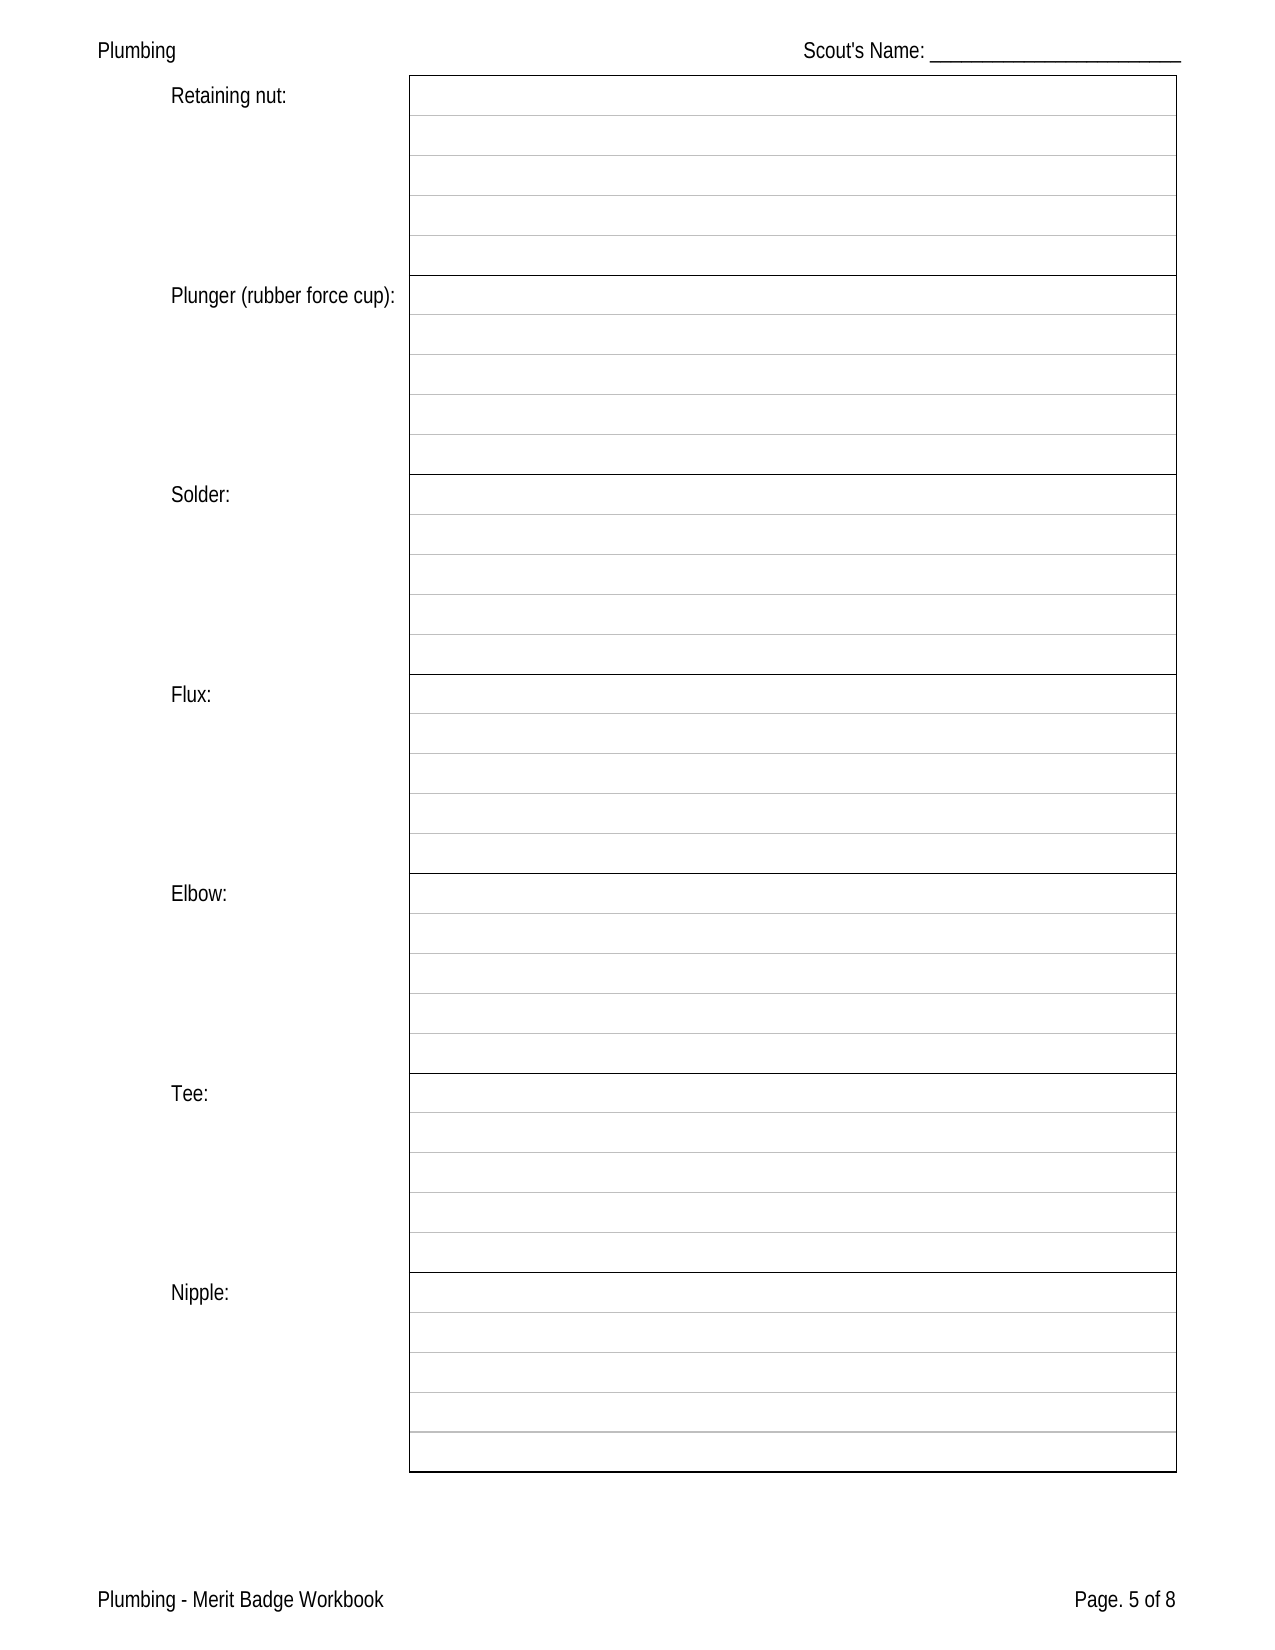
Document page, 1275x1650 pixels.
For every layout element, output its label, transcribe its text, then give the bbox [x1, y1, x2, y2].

table_cell [410, 555, 1176, 594]
table_cell Solder: [160, 474, 409, 673]
table_cell [410, 76, 1176, 115]
table_cell [410, 635, 1176, 673]
table_cell [410, 954, 1176, 993]
table_cell [410, 156, 1176, 195]
table_cell [410, 196, 1176, 234]
table_cell [410, 1193, 1176, 1232]
table_cell [410, 1034, 1176, 1072]
table_cell [410, 1313, 1176, 1352]
table_cell [410, 355, 1176, 394]
table_cell [410, 116, 1176, 155]
table_cell [410, 1433, 1176, 1471]
table_cell [410, 994, 1176, 1032]
table_cell Tee: [160, 1073, 409, 1272]
table_cell [410, 595, 1176, 633]
table_cell [410, 315, 1176, 354]
table_cell [410, 236, 1176, 274]
table_cell Elbow: [160, 873, 409, 1072]
table_cell [410, 754, 1176, 793]
table_cell Flux: [160, 674, 409, 873]
table_cell [410, 276, 1176, 314]
table_cell [410, 1153, 1176, 1192]
table_cell [410, 1074, 1176, 1112]
table_cell [410, 435, 1176, 474]
table_cell [410, 395, 1176, 434]
table_cell [410, 475, 1176, 514]
table_cell [410, 714, 1176, 753]
table_cell Plunger (rubber force cup): [160, 275, 409, 474]
table_cell [410, 874, 1176, 913]
table_cell [410, 515, 1176, 554]
table_cell Nipple: [160, 1272, 409, 1471]
table_cell [410, 1233, 1176, 1272]
table_cell [410, 1353, 1176, 1392]
table_cell Retaining nut: [160, 75, 409, 274]
table_cell [410, 834, 1176, 873]
table_cell [410, 794, 1176, 833]
table_cell [410, 1273, 1176, 1312]
table_cell [410, 914, 1176, 953]
table_cell [410, 1393, 1176, 1431]
table_cell [410, 1113, 1176, 1152]
table_cell [410, 675, 1176, 713]
